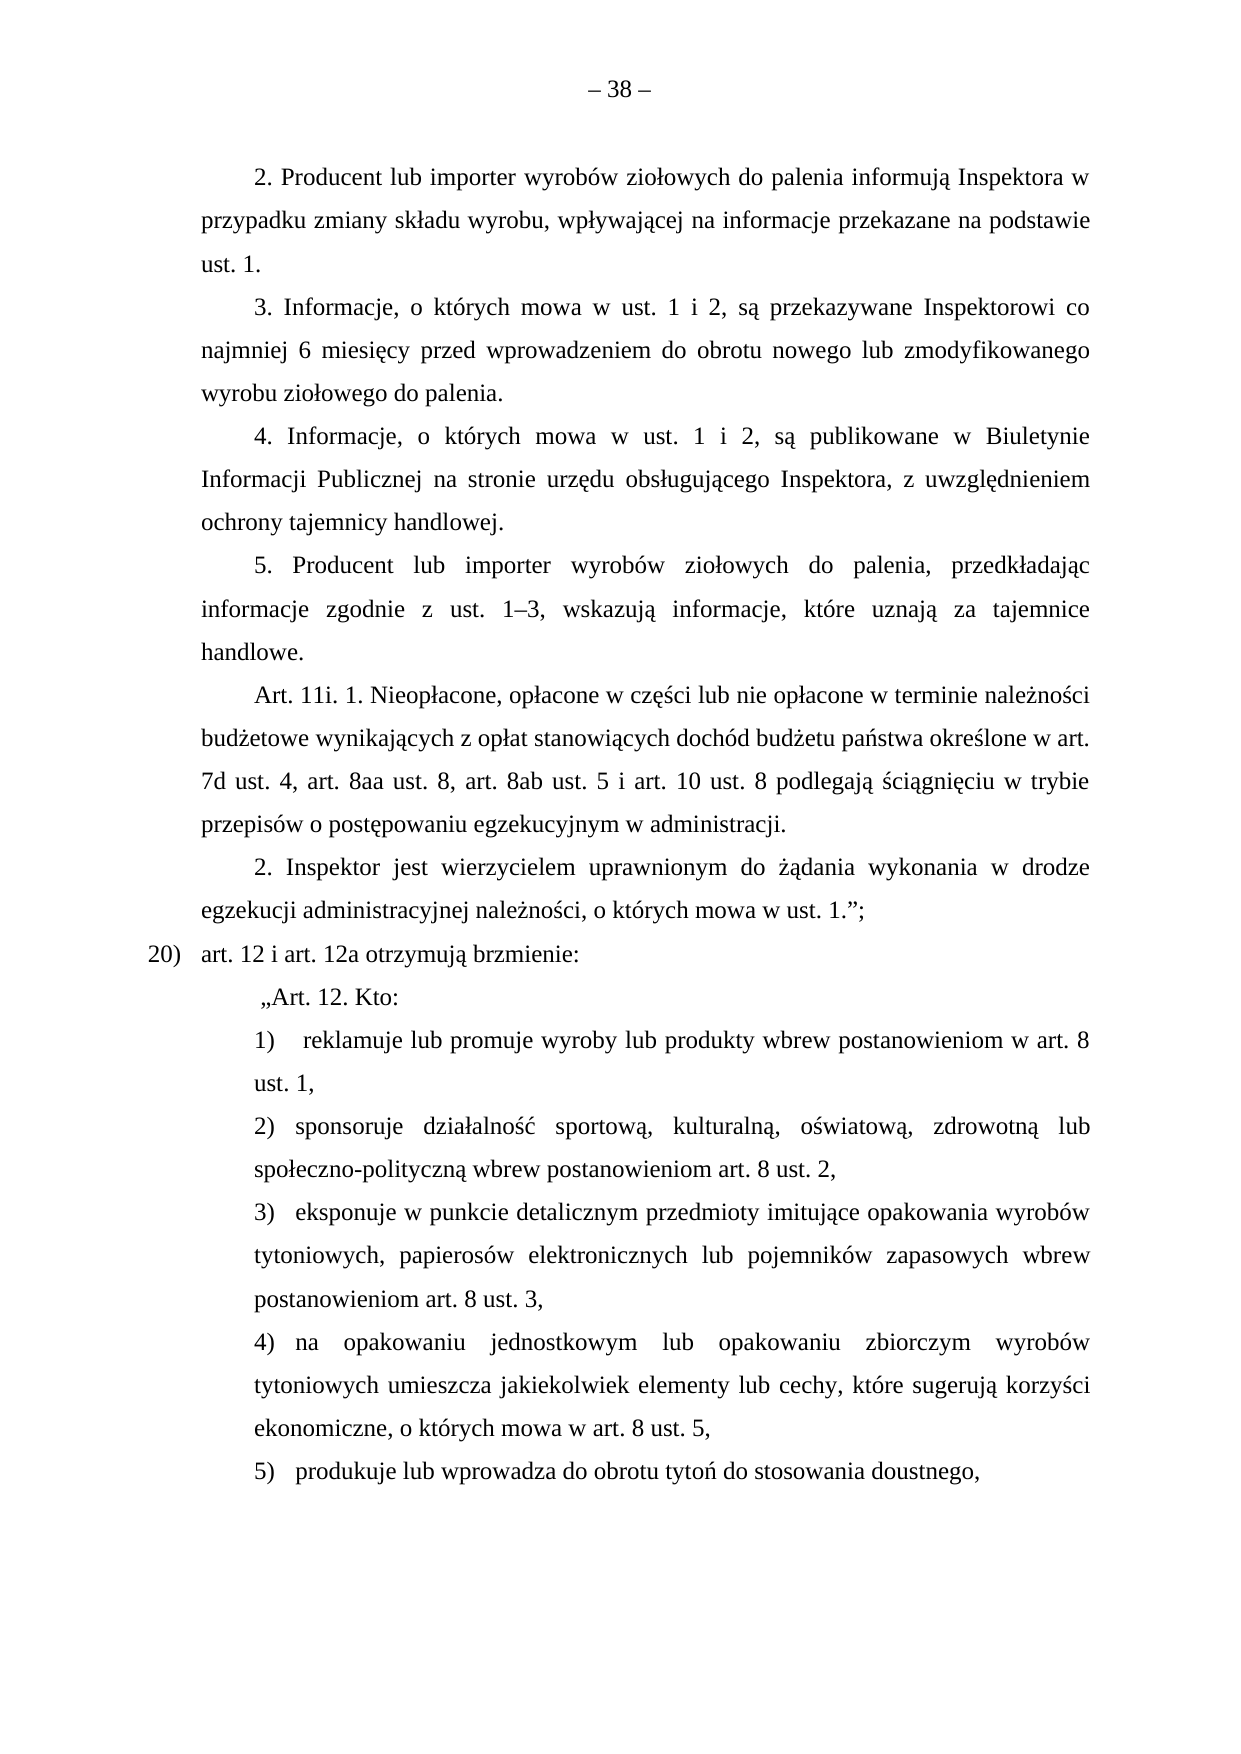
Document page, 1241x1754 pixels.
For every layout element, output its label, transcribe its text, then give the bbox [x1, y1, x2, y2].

text 4. Informacje, o których mowa w ust. 1 i 2, są publikowane w Biuletynie Informacji Publicznej na stronie urzędu obsługującego Inspektora, z uwzględnieniem ochrony tajemnicy handlowej. [201, 421, 1091, 536]
text 1) reklamuje lub promuje wyroby lub produkty wbrew postanowieniom w art. 8 ust. 1, [254, 1025, 1091, 1097]
text 20) art. 12 i art. 12a otrzymują brzmienie: [148, 939, 1091, 967]
text 2. Inspektor jest wierzycielem uprawnionym do żądania wykonania w drodze egzekucji administracyjnej należności, o których mowa w ust. 1.”; [201, 852, 1091, 924]
text Art. 11i. 1. Nieopłacone, opłacone w części lub nie opłacone w terminie należności budżetowe wynikających z opłat stanowiących dochód budżetu państwa określone w art. 7d ust. 4, art. 8aa ust. 8, art. 8ab ust. 5 i art. 10 ust. 8 podlegają ściągnięciu w trybie przepisów o postępowaniu egzekucyjnym w administracji. [201, 680, 1091, 838]
text „Art. 12. Kto: [201, 982, 1091, 1011]
text 2) sponsoruje działalność sportową, kulturalną, oświatową, zdrowotną lub społeczno-polityczną wbrew postanowieniom art. 8 ust. 2, [254, 1111, 1091, 1183]
text 3. Informacje, o których mowa w ust. 1 i 2, są przekazywane Inspektorowi co najmniej 6 miesięcy przed wprowadzeniem do obrotu nowego lub zmodyfikowanego wyrobu ziołowego do palenia. [201, 292, 1091, 407]
text 5) produkuje lub wprowadza do obrotu tytoń do stosowania doustnego, [254, 1456, 1091, 1485]
text 2. Producent lub importer wyrobów ziołowych do palenia informują Inspektora w przypadku zmiany składu wyrobu, wpływającej na informacje przekazane na podstawie ust. 1. [201, 162, 1091, 277]
text 5. Producent lub importer wyrobów ziołowych do palenia, przedkładając informacje zgodnie z ust. 1–3, wskazują informacje, które uznają za tajemnice handlowe. [201, 551, 1091, 666]
text 3) eksponuje w punkcie detalicznym przedmioty imitujące opakowania wyrobów tytoniowych, papierosów elektronicznych lub pojemników zapasowych wbrew postanowieniom art. 8 ust. 3, [254, 1197, 1091, 1312]
text 4) na opakowaniu jednostkowym lub opakowaniu zbiorczym wyrobów tytoniowych umieszcza jakiekolwiek elementy lub cechy, które sugerują korzyści ekonomiczne, o których mowa w art. 8 ust. 5, [254, 1327, 1091, 1442]
